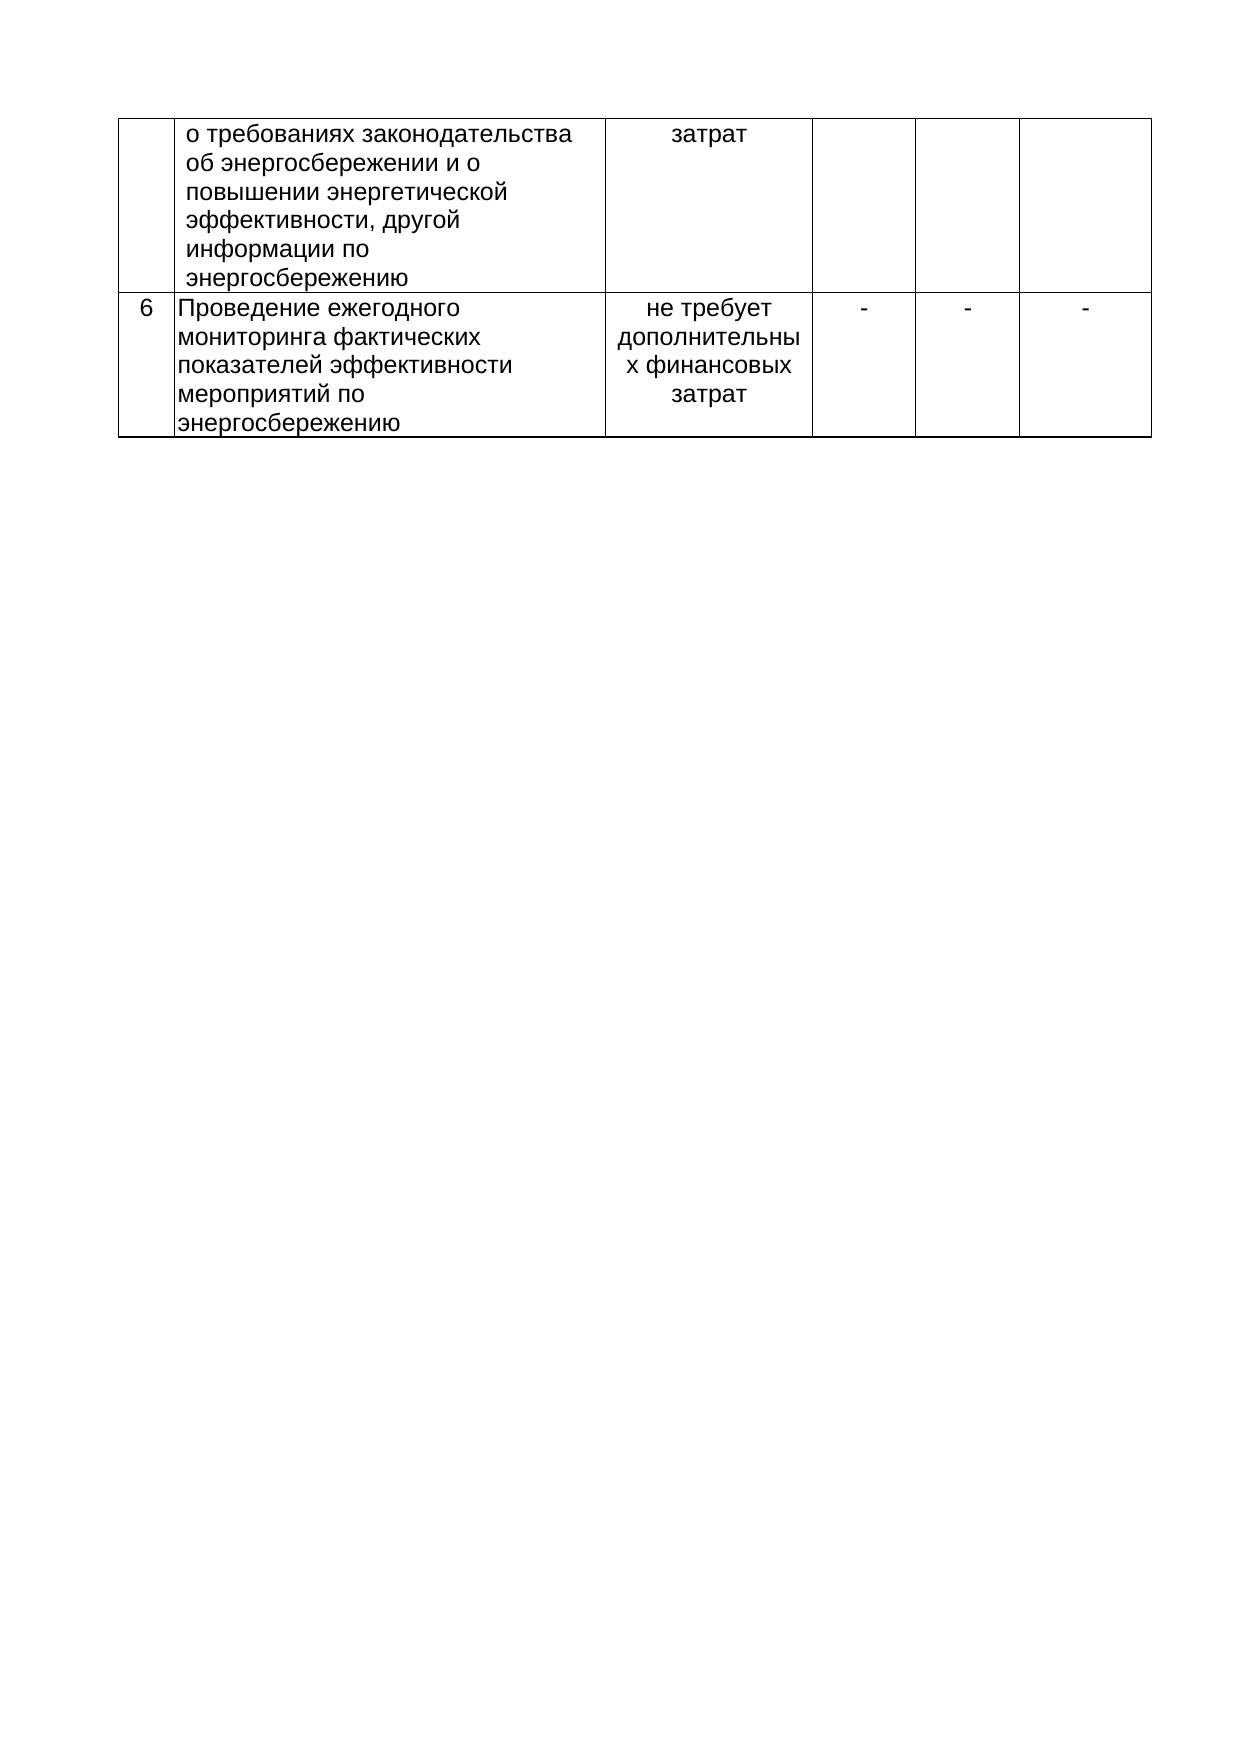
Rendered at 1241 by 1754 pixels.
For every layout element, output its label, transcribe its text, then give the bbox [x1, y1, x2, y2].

table_cell - [1020, 293, 1151, 436]
table_cell - [916, 293, 1019, 436]
table_cell - [1020, 119, 1151, 292]
table_cell 5 [119, 119, 174, 292]
table_cell 6 [119, 293, 174, 436]
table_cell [175, 119, 605, 292]
table_cell - [813, 293, 915, 436]
table_cell Проведение ежегодного мониторинга фактических показателей эффективности мероприятий по энергосбережению [175, 293, 605, 436]
table_cell не требует дополнительных финансовых затрат [606, 293, 812, 436]
table_cell - [813, 119, 915, 292]
table_cell - [916, 119, 1019, 292]
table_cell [606, 119, 812, 292]
